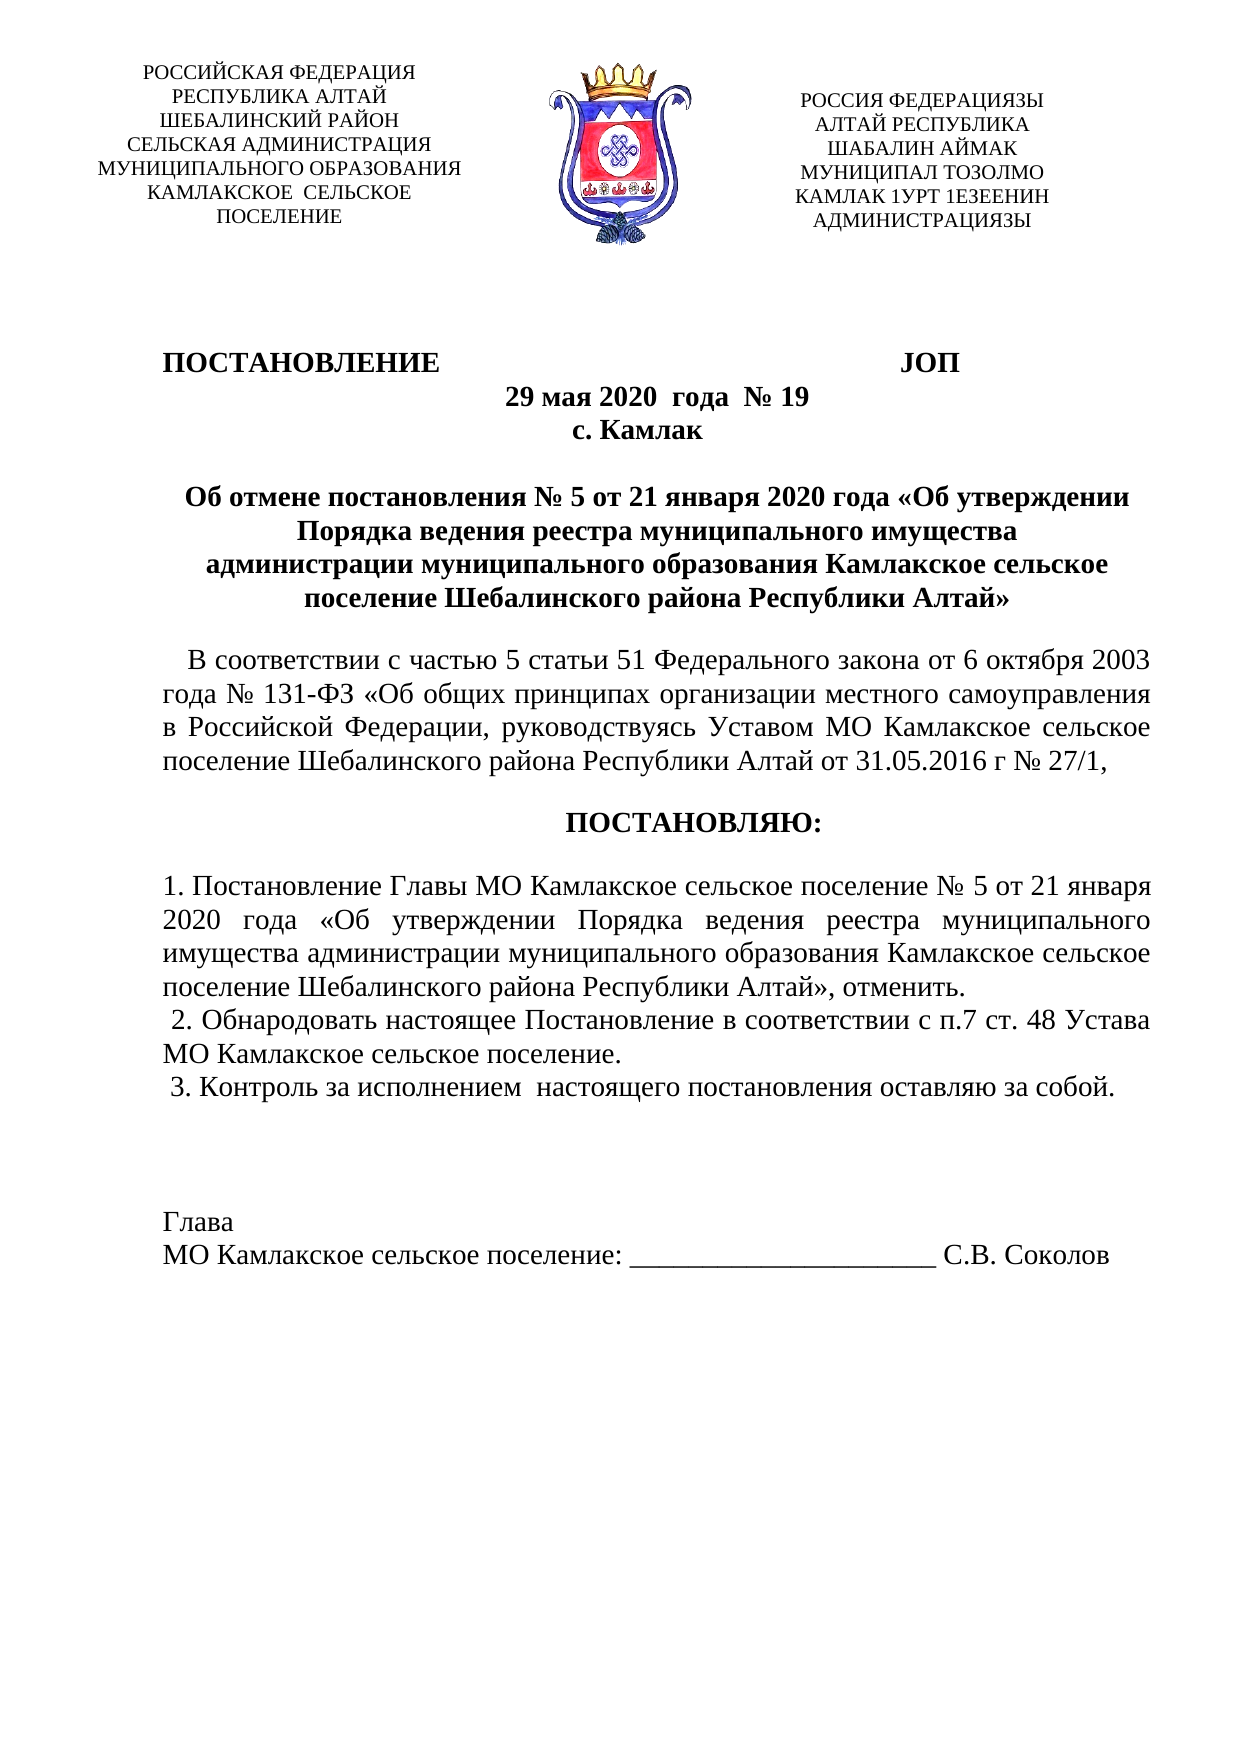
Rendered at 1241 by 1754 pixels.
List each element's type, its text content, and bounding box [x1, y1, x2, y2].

text ПОСТАНОВЛЯЮ: [162, 806, 1152, 839]
text Об отмене постановления № 5 от 21 января 2020 года «Об утверждении Порядка ведения реестра муниципального имущества [162, 479, 1152, 546]
text 29 мая 2020 года № 19 [162, 379, 1152, 412]
text администрации муниципального образования Камлакское сельское поселение Шебалинского района Республики Алтай» [162, 546, 1152, 613]
text с. Камлак [162, 412, 1152, 446]
text 1. Постановление Главы МО Камлакское сельское поселение № 5 от 21 января 2020 года «Об утверждении Порядка ведения реестра муниципального имущества администрации муниципального образования Камлакское сельское поселение Шебалинского района Республики Алтай», отменить. [162, 868, 1152, 1002]
text МО Камлакское сельское поселение: _____________________ С.В. Соколов [162, 1237, 1152, 1271]
text ПОСТАНОВЛЕНИЕ JОП [162, 345, 1152, 379]
text В соответствии с частью 5 статьи 51 Федерального закона от 6 октября 2003 года № 131-ФЗ «Об общих принципах организации местного самоуправления в Российской Федерации, руководствуясь Уставом МО Камлакское сельское поселение Шебалинского района Республики Алтай от 31.05.2016 г № 27/1, [162, 642, 1152, 776]
text 2. Обнародовать настоящее Постановление в соответствии с п.7 ст. 48 Устава МО Камлакское сельское поселение. [162, 1002, 1152, 1069]
text 3. Контроль за исполнением настоящего постановления оставляю за собой. [162, 1069, 1152, 1103]
text Глава [162, 1204, 1152, 1237]
